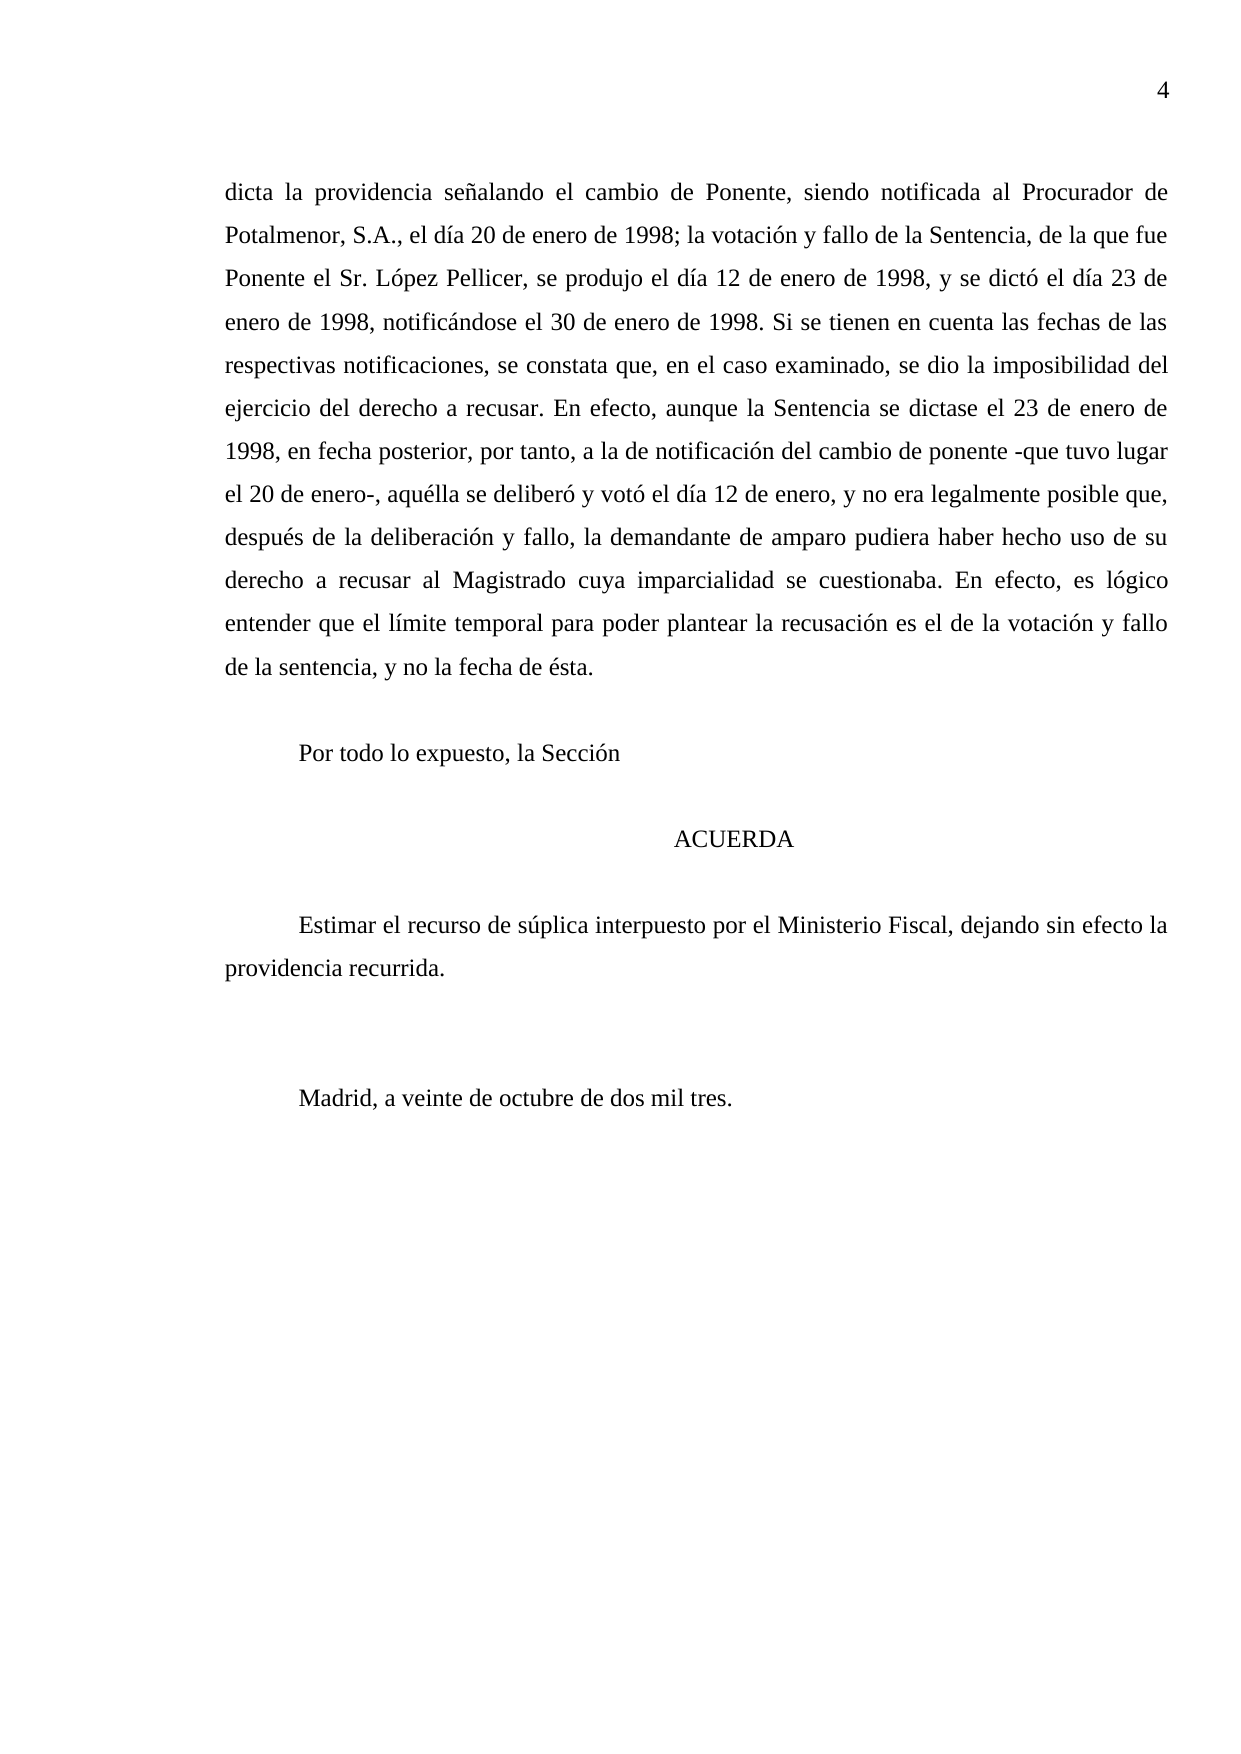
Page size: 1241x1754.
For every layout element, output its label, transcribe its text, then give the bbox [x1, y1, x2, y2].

text Madrid, a veinte de octubre de dos mil tres. [224, 1083, 1169, 1112]
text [224, 177, 1169, 680]
text ACUERDA [224, 824, 1169, 853]
text Por todo lo expuesto, la Sección [224, 738, 1169, 767]
text Estimar el recurso de súplica interpuesto por el Ministerio Fiscal, dejando sin efecto la providencia recurrida. [224, 910, 1169, 982]
